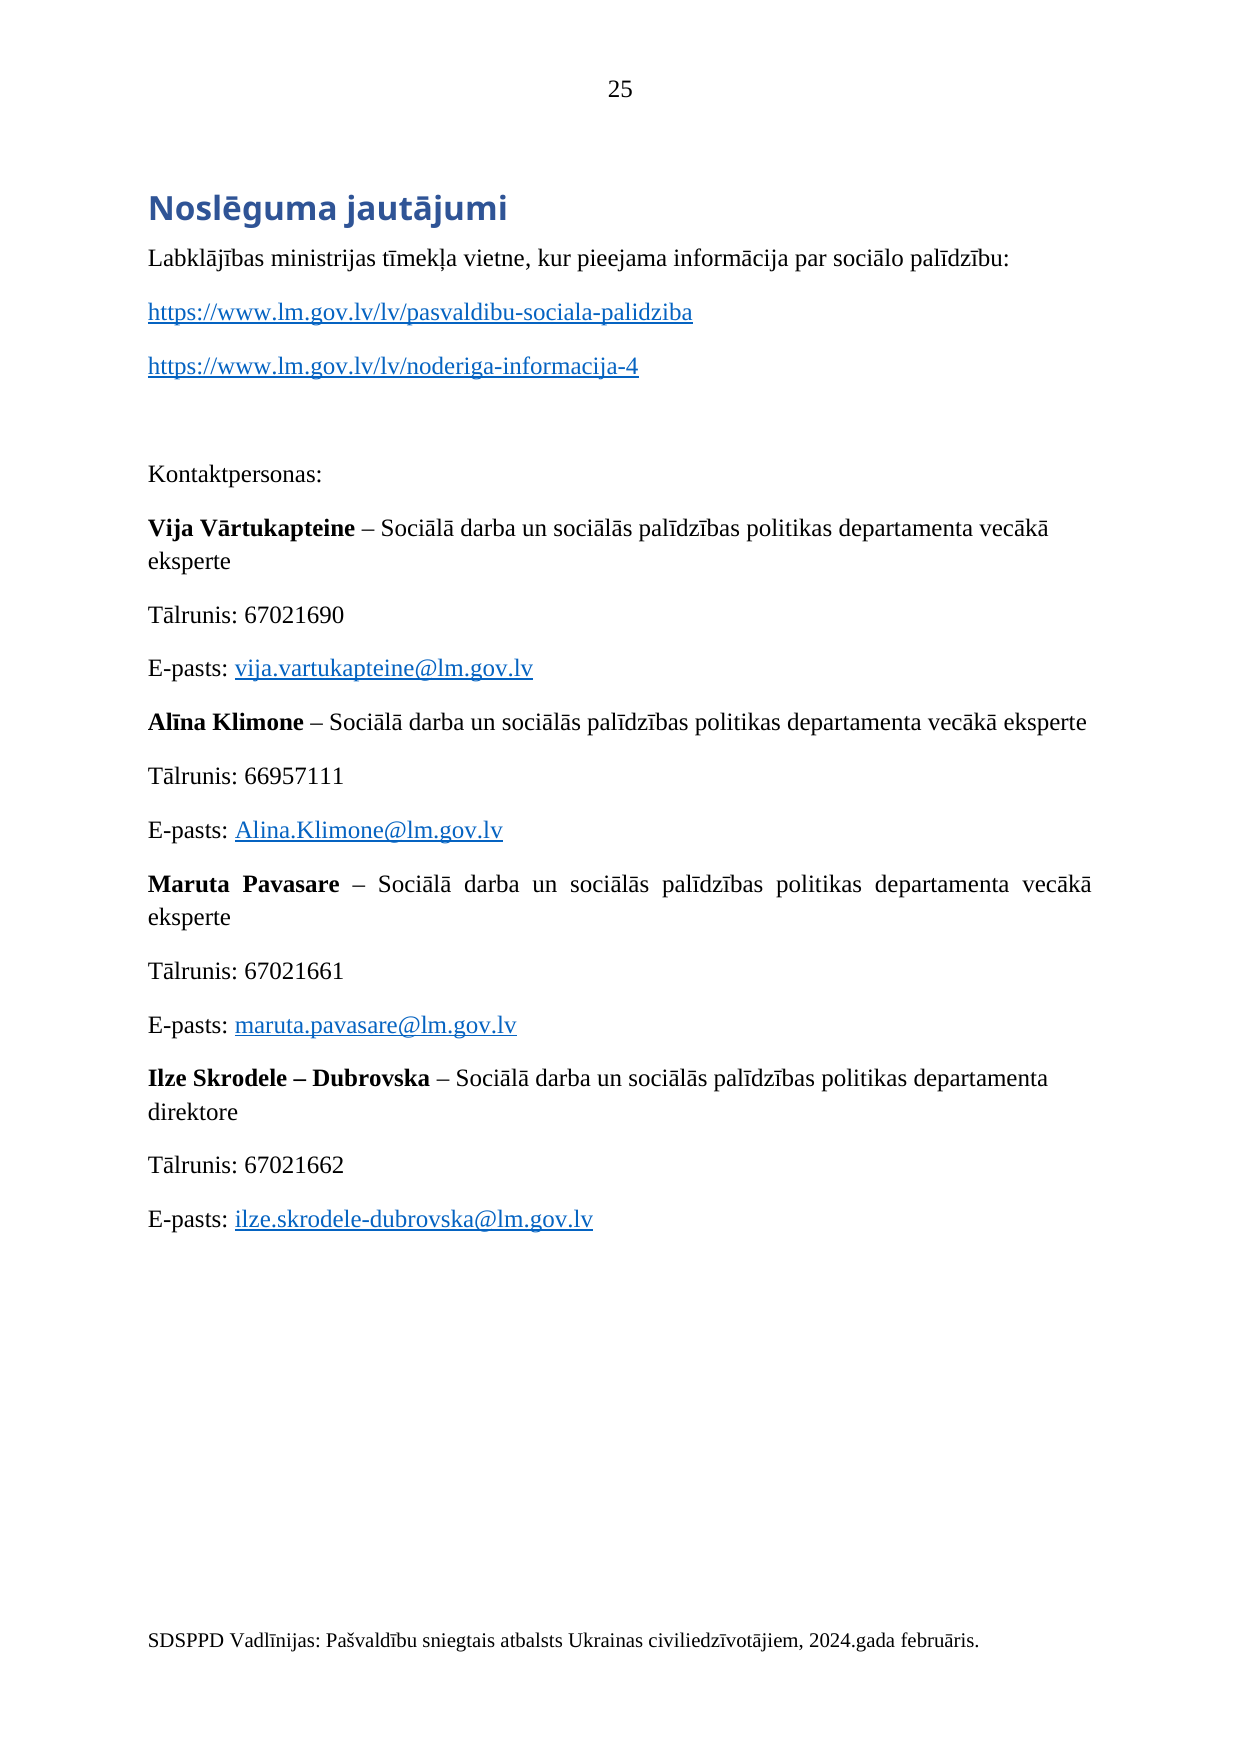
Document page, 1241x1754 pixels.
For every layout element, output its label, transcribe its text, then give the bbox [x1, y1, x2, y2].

text https://www.lm.gov.lv/lv/noderiga-informacija-4 [148, 351, 1092, 380]
text Alīna Klimone – Sociālā darba un sociālās palīdzības politikas departamenta vecākā eksperte [148, 707, 1092, 736]
text Tālrunis: 67021662 [148, 1150, 1092, 1179]
text Tālrunis: 67021690 [148, 600, 1092, 628]
text Maruta Pavasare – Sociālā darba un sociālās palīdzības politikas departamenta vecākā eksperte [148, 869, 1092, 931]
text https://www.lm.gov.lv/lv/pasvaldibu-sociala-palidziba [148, 297, 1092, 326]
text E-pasts: maruta.pavasare@lm.gov.lv [148, 1010, 1092, 1038]
text E-pasts: ilze.skrodele-dubrovska@lm.gov.lv [148, 1204, 1092, 1233]
text Ilze Skrodele – Dubrovska – Sociālā darba un sociālās palīdzības politikas departamenta direktore [148, 1063, 1092, 1125]
subtitle Noslēguma jautājumi [148, 185, 1092, 231]
text Vija Vārtukapteine – Sociālā darba un sociālās palīdzības politikas departamenta vecākā eksperte [148, 513, 1092, 574]
text Tālrunis: 67021661 [148, 956, 1092, 984]
text Labklājības ministrijas tīmekļa vietne, kur pieejama informācija par sociālo palīdzību: [148, 243, 1092, 272]
text E-pasts: vija.vartukapteine@lm.gov.lv [148, 653, 1092, 682]
text Kontaktpersonas: [148, 459, 1092, 488]
text Tālrunis: 66957111 [148, 761, 1092, 790]
text E-pasts: Alina.Klimone@lm.gov.lv [148, 815, 1092, 844]
